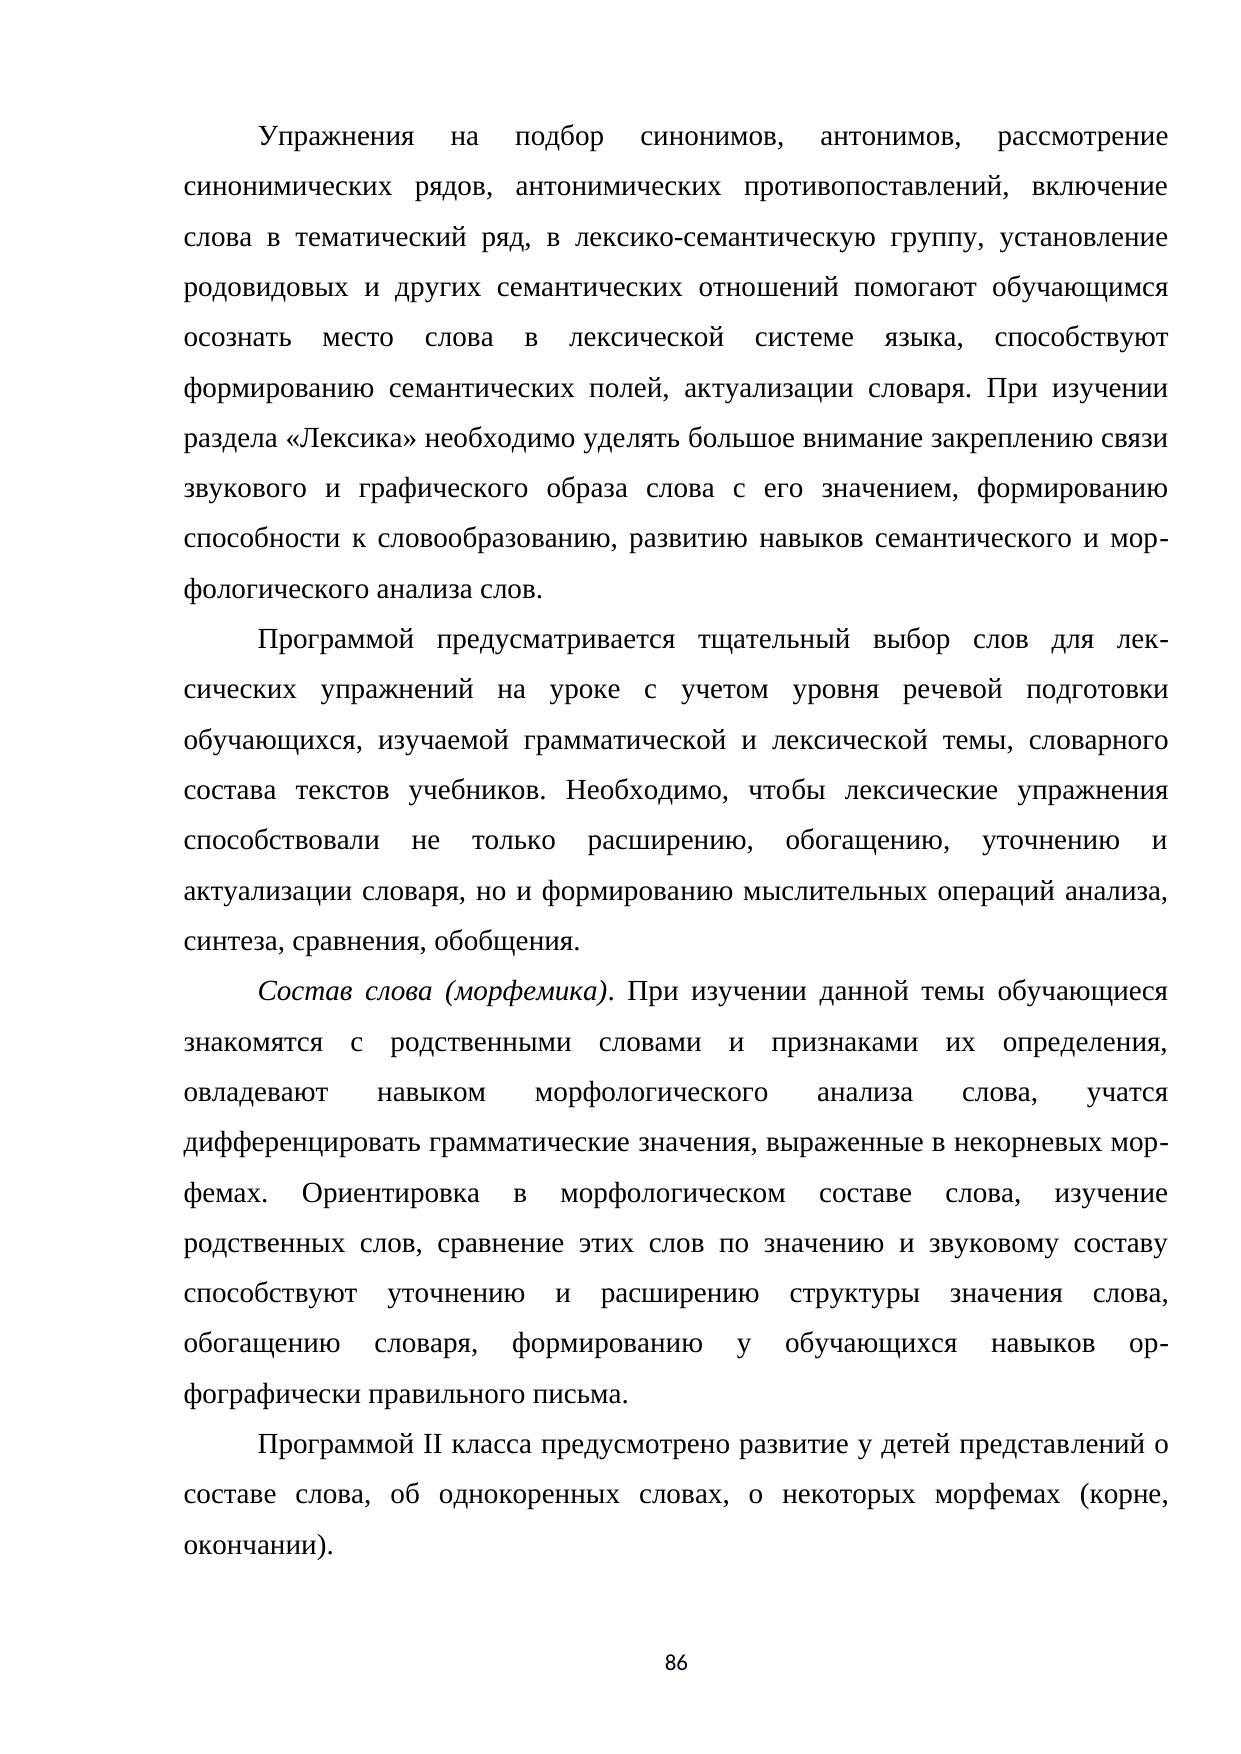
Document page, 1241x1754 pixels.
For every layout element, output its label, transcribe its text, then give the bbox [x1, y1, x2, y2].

text Состав слова (морфемика). При изучении данной темы обучающиеся знакомятся с родственными словами и признаками их определения, овладевают навыком морфологического анализа слова, учатся дифференцировать грамматические значения, выраженные в некорневых морфемах. Ориентировка в морфологическом составе слова, изучение родственных слов, сравнение этих слов по значению и звуковому составу способствуют уточнению и расширению структуры значения слова, обогащению словаря, формированию у обучающихся навыков орфографически правильного письма. [183, 973, 1169, 1409]
text Программой предусматривается тщательный выбор слов для лексических упражнений на уроке с учетом уровня речевой подготовки обучающихся, изучаемой грамматической и лексической темы, словарного состава текстов учебников. Необходимо, чтобы лексические упражнения способствовали не только расширению, обогащению, уточнению и актуализации словаря, но и формированию мыслительных операций анализа, синтеза, сравнения, обобщения. [183, 621, 1169, 957]
text Программой II класса предусмотрено развитие у детей представлений о составе слова, об однокоренных словах, о некоторых морфемах (корне, окончании). [183, 1426, 1169, 1560]
text Упражнения на подбор синонимов, антонимов, рассмотрение синонимических рядов, антонимических противопоставлений, включение слова в тематический ряд, в лексико-семантическую группу, установление родовидовых и других семантических отношений помогают обучающимся осознать место слова в лексической системе языка, способствуют формированию семантических полей, актуализации словаря. При изучении раздела «Лексика» необходимо уделять большое внимание закреплению связи звукового и графического образа слова с его значением, формированию способности к словообразованию, развитию навыков семантического и морфологического анализа слов. [183, 118, 1169, 604]
